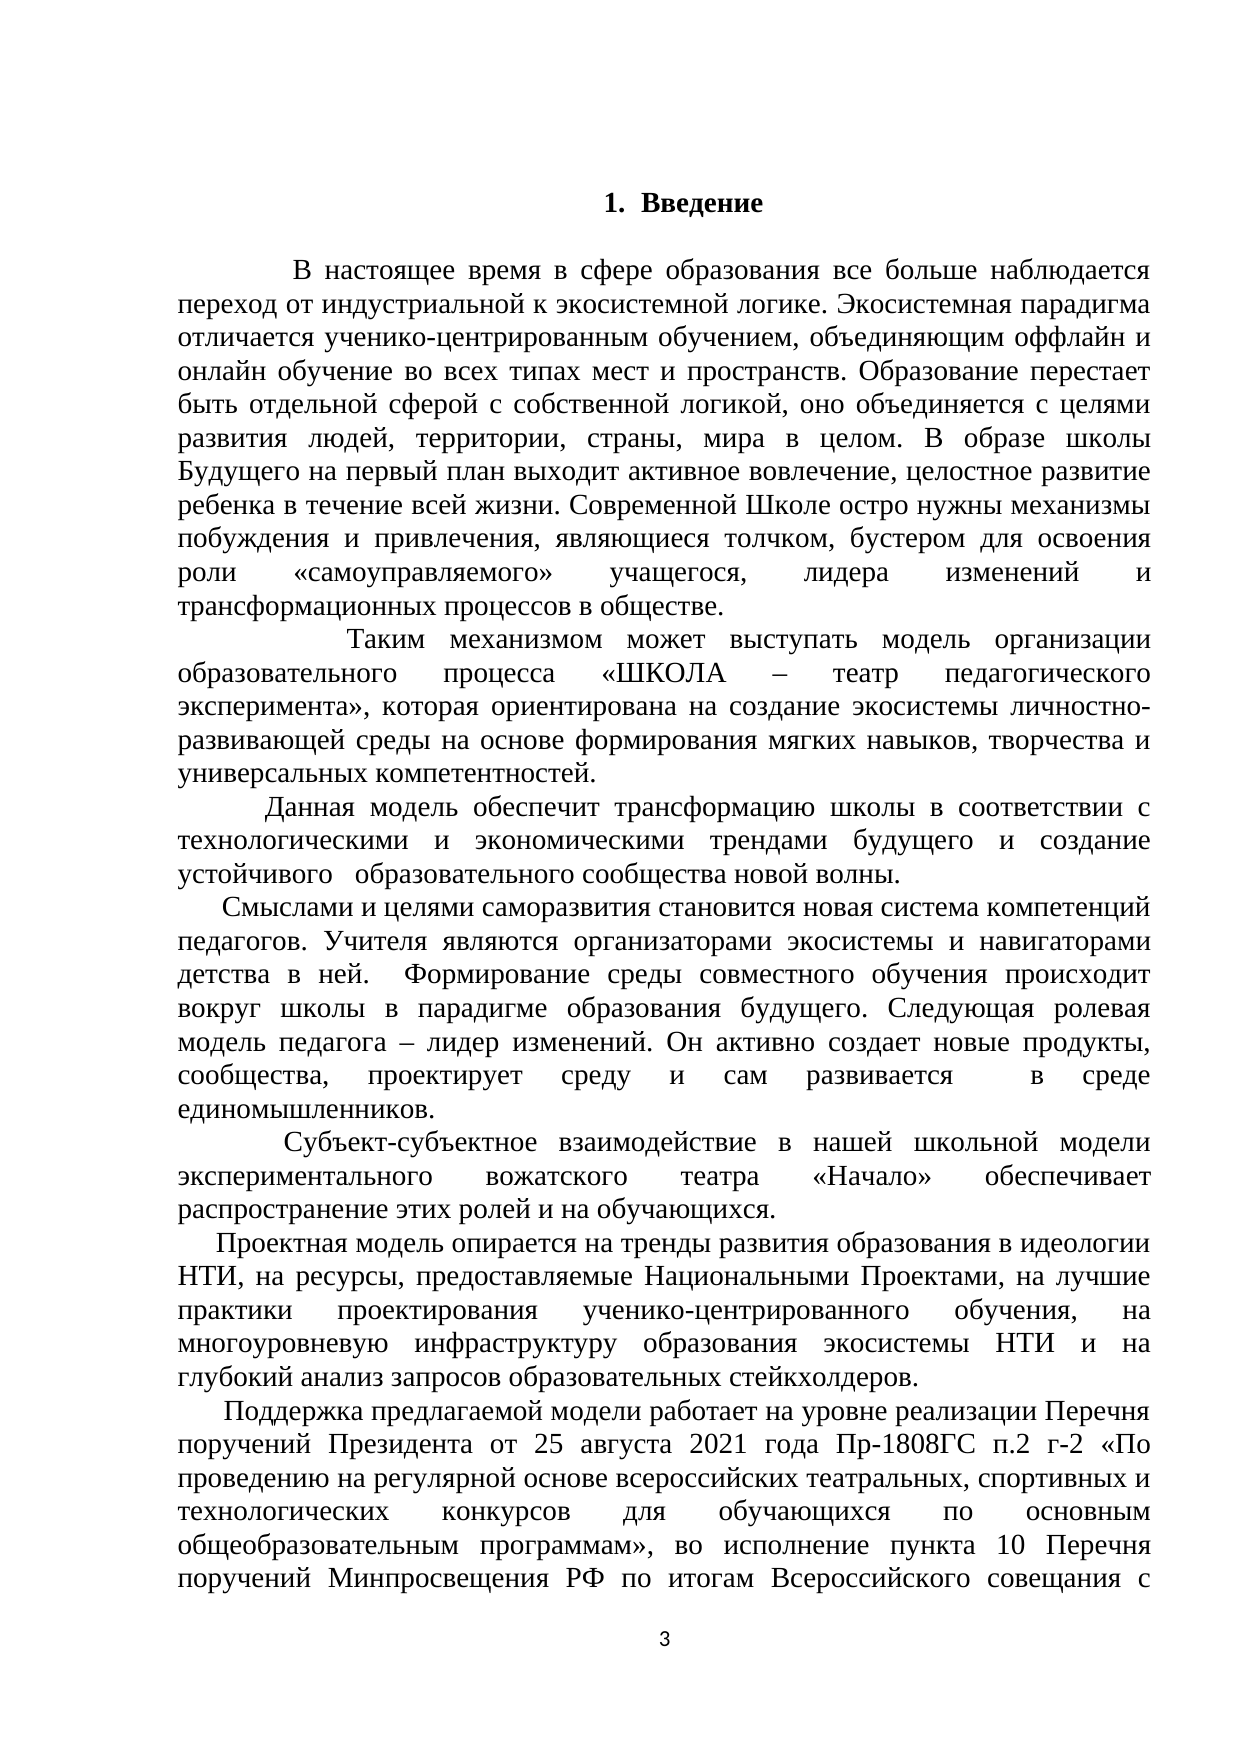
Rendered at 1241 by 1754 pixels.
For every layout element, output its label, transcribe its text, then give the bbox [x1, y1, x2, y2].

text Субъект-субъектное взаимодействие в нашей школьной модели экспериментального вожатского театра «Начало» обеспечивает распространение этих ролей и на обучающихся. [177, 1124, 1152, 1225]
text Смыслами и целями саморазвития становится новая система компетенций педагогов. Учителя являются организаторами экосистемы и навигаторами детства в ней. Формирование среды совместного обучения происходит вокруг школы в парадигме образования будущего. Следующая ролевая модель педагога – лидер изменений. Он активно создает новые продукты, сообщества, проектирует среду и сам развивается в среде единомышленников. [177, 889, 1152, 1124]
text Данная модель обеспечит трансформацию школы в соответствии с технологическими и экономическими трендами будущего и создание устойчивого образовательного сообщества новой волны. [177, 789, 1152, 889]
text В настоящее время в сфере образования все больше наблюдается переход от индустриальной к экосистемной логике. Экосистемная парадигма отличается ученико-центрированным обучением, объединяющим оффлайн и онлайн обучение во всех типах мест и пространств. Образование перестает быть отдельной сферой с собственной логикой, оно объединяется с целями развития людей, территории, страны, мира в целом. В образе школы Будущего на первый план выходит активное вовлечение, целостное развитие ребенка в течение всей жизни. Современной Школе остро нужны механизмы побуждения и привлечения, являющиеся толчком, бустером для освоения роли «самоуправляемого» учащегося, лидера изменений и трансформационных процессов в обществе. [177, 252, 1152, 621]
list Введение [215, 185, 1152, 219]
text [177, 1393, 1152, 1594]
text Проектная модель опирается на тренды развития образования в идеологии НТИ, на ресурсы, предоставляемые Национальными Проектами, на лучшие практики проектирования ученико-центрированного обучения, на многоуровневую инфраструктуру образования экосистемы НТИ и на глубокий анализ запросов образовательных стейкхолдеров. [177, 1225, 1152, 1393]
text Таким механизмом может выступать модель организации образовательного процесса «ШКОЛА – театр педагогического эксперимента», которая ориентирована на создание экосистемы личностно-развивающей среды на основе формирования мягких навыков, творчества и универсальных компетентностей. [177, 621, 1152, 789]
